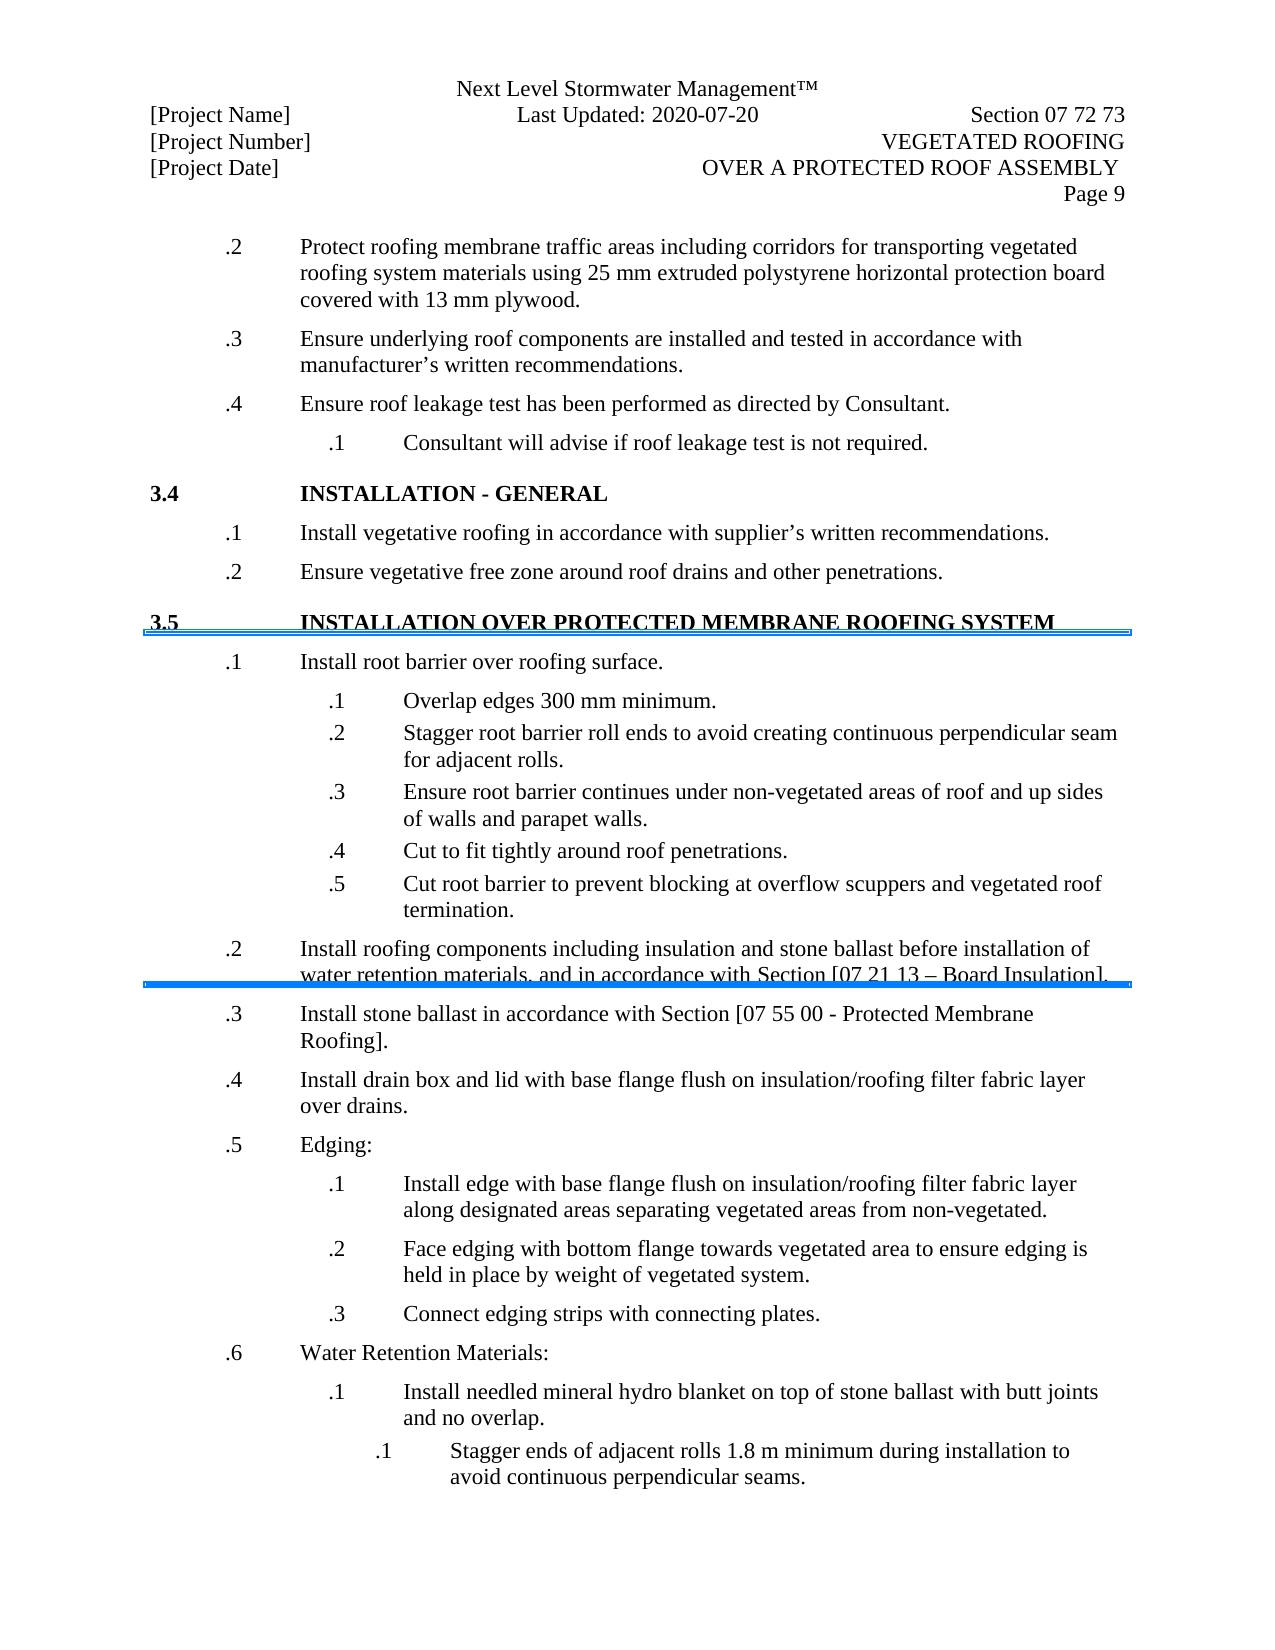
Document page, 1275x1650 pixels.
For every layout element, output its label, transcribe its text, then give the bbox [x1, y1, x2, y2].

subtitle Cut to fit tightly around roof penetrations. [328, 837, 1125, 864]
subtitle Consultant will advise if roof leakage test is not required. [328, 429, 1125, 455]
subtitle INSTALLATION - GENERAL [150, 480, 1125, 506]
subtitle Install vegetative roofing in accordance with supplier’s written recommendations. [225, 519, 1125, 545]
subtitle Stagger ends of adjacent rolls 1.8 m minimum during installation to avoid continuous perpendicular seams. [375, 1437, 1125, 1489]
subtitle Install root barrier over roofing surface. [225, 648, 1125, 674]
subtitle INSTALLATION OVER PROTECTED MEMBRANE ROOFING SYSTEM [150, 609, 1125, 629]
subtitle Face edging with bottom flange towards vegetated area to ensure edging is held in place by weight of vegetated system. [328, 1235, 1125, 1288]
subtitle Ensure underlying roof components are installed and tested in accordance with manufacturer’s written recommendations. [225, 325, 1125, 377]
subtitle Cut root barrier to prevent blocking at overflow scuppers and vegetated roof termination. [328, 870, 1125, 923]
subtitle Install stone ballast in accordance with Section [07 55 00 - Protected Membrane Roofing]. [225, 1000, 1125, 1053]
subtitle Install roofing components including insulation and stone ballast before installation of water retention materials, and in accordance with Section [07 21 13 – Board Insulation]. [225, 935, 1125, 981]
subtitle Edging: [225, 1131, 1125, 1157]
subtitle Install drain box and lid with base flange flush on insulation/roofing filter fabric layer over drains. [225, 1066, 1125, 1118]
subtitle Install needled mineral hydro blanket on top of stone ballast with butt joints and no overlap. [328, 1378, 1125, 1431]
subtitle Stagger root barrier roll ends to avoid creating continuous perpendicular seam for adjacent rolls. [328, 719, 1125, 772]
subtitle Overlap edges 300 mm minimum. [328, 687, 1125, 713]
subtitle Ensure roof leakage test has been performed as directed by Consultant. [225, 390, 1125, 416]
subtitle Ensure root barrier continues under non-vegetated areas of roof and up sides of walls and parapet walls. [328, 778, 1125, 831]
subtitle Install edge with base flange flush on insulation/roofing filter fabric layer along designated areas separating vegetated areas from non-vegetated. [328, 1170, 1125, 1222]
subtitle Water Retention Materials: [225, 1339, 1125, 1365]
subtitle Protect roofing membrane traffic areas including corridors for transporting vegetated roofing system materials using 25 mm extruded polystyrene horizontal protection board covered with 13 mm plywood. [225, 233, 1125, 312]
subtitle Ensure vegetative free zone around roof drains and other penetrations. [225, 558, 1125, 584]
subtitle Connect edging strips with connecting plates. [328, 1300, 1125, 1326]
